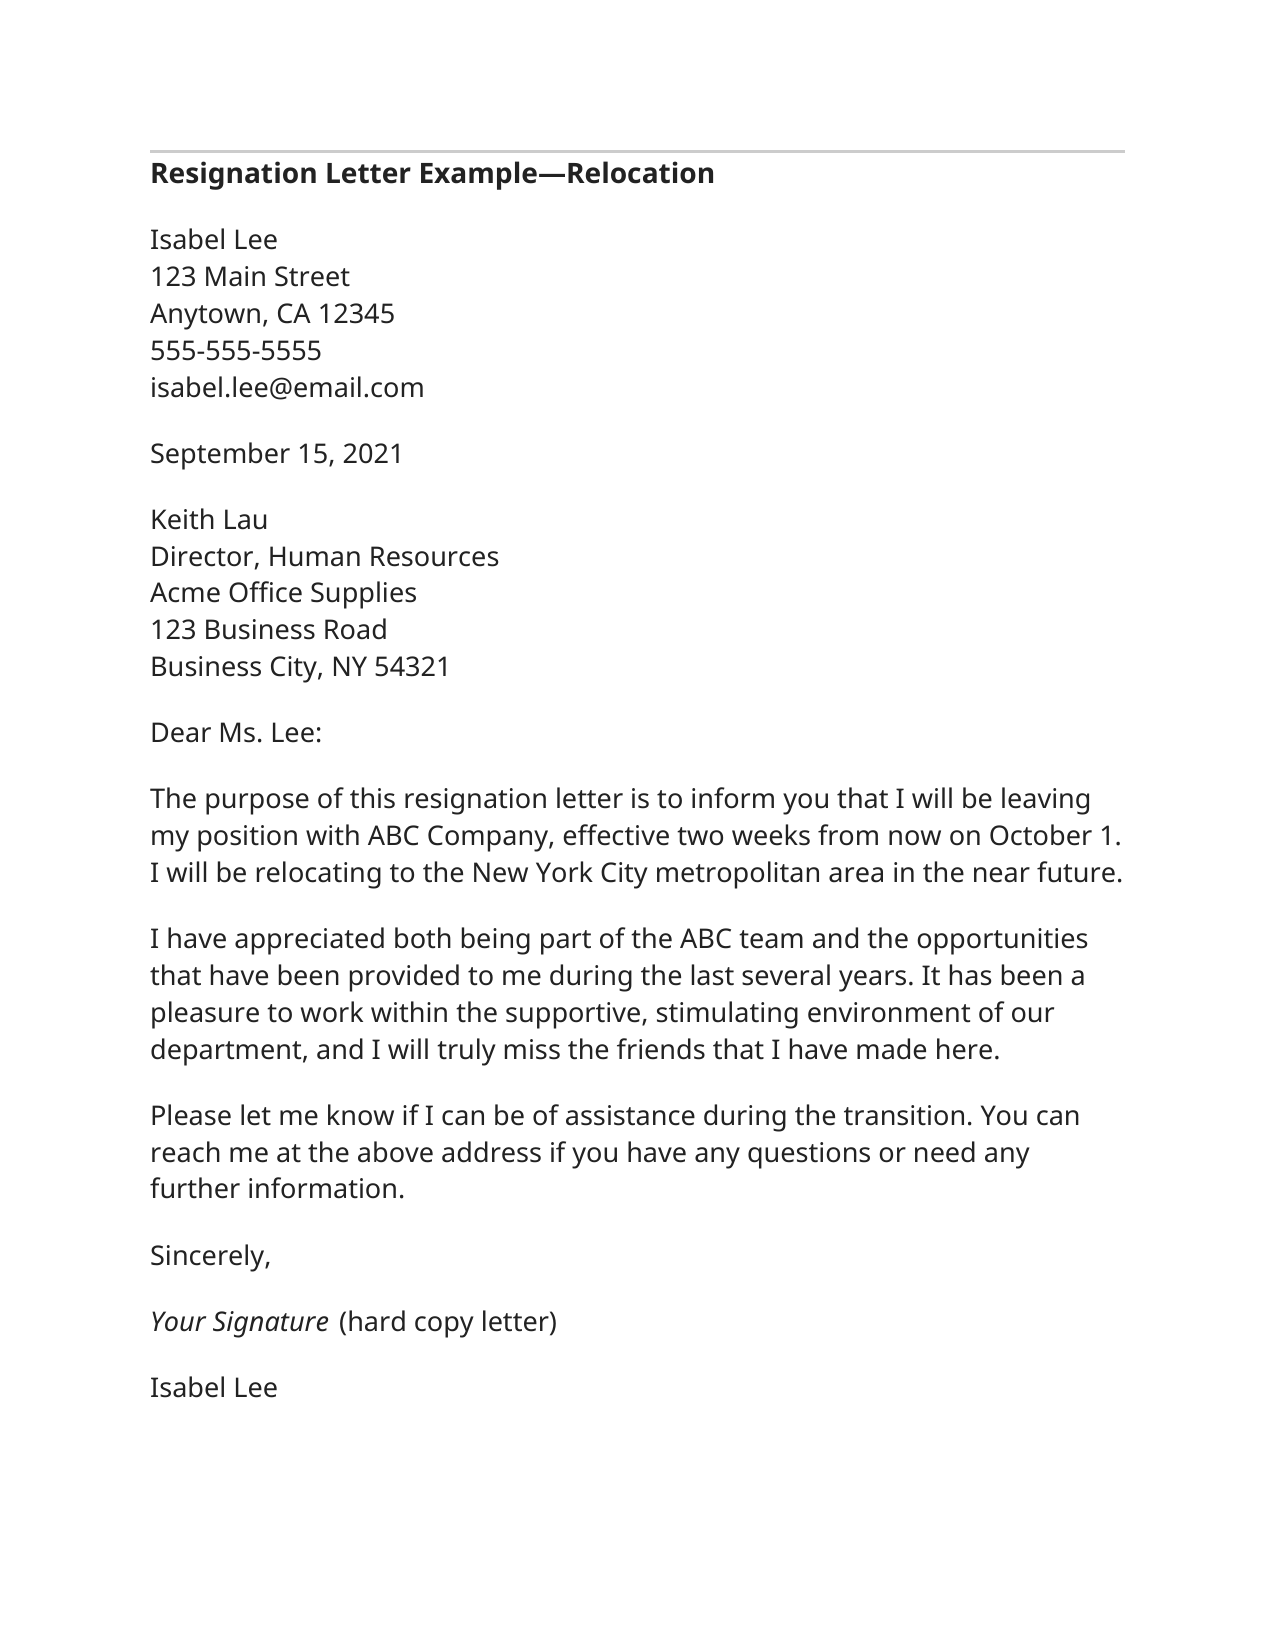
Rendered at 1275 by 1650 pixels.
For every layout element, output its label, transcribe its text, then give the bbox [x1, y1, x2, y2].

text I have appreciated both being part of the ABC team and the opportunities that have been provided to me during the last several years. It has been a pleasure to work within the supportive, stimulating environment of our department, and I will truly miss the friends that I have made here. [150, 919, 1125, 1067]
text The purpose of this resignation letter is to inform you that I will be leaving my position with ABC Company, effective two weeks from now on October 1. I will be relocating to the New York City metropolitan area in the near future. [150, 780, 1125, 890]
text Isabel Lee 123 Main Street Anytown, CA 12345 555-555-5555 isabel.lee@email.com [150, 221, 1125, 405]
text Keith Lau Director, Human Resources Acme Office Supplies 123 Business Road Business City, NY 54321 [150, 500, 1125, 684]
text Isabel Lee [150, 1368, 1125, 1405]
text Dear Ms. Lee: [150, 714, 1125, 751]
text September 15, 2021 [150, 434, 1125, 471]
text Sincerely, [150, 1236, 1125, 1273]
text Resignation Letter Example—Relocation [150, 153, 1125, 191]
text Your Signature (hard copy letter) [150, 1302, 1125, 1339]
text Please let me know if I can be of assistance during the transition. You can reach me at the above address if you have any questions or need any further information. [150, 1096, 1125, 1207]
